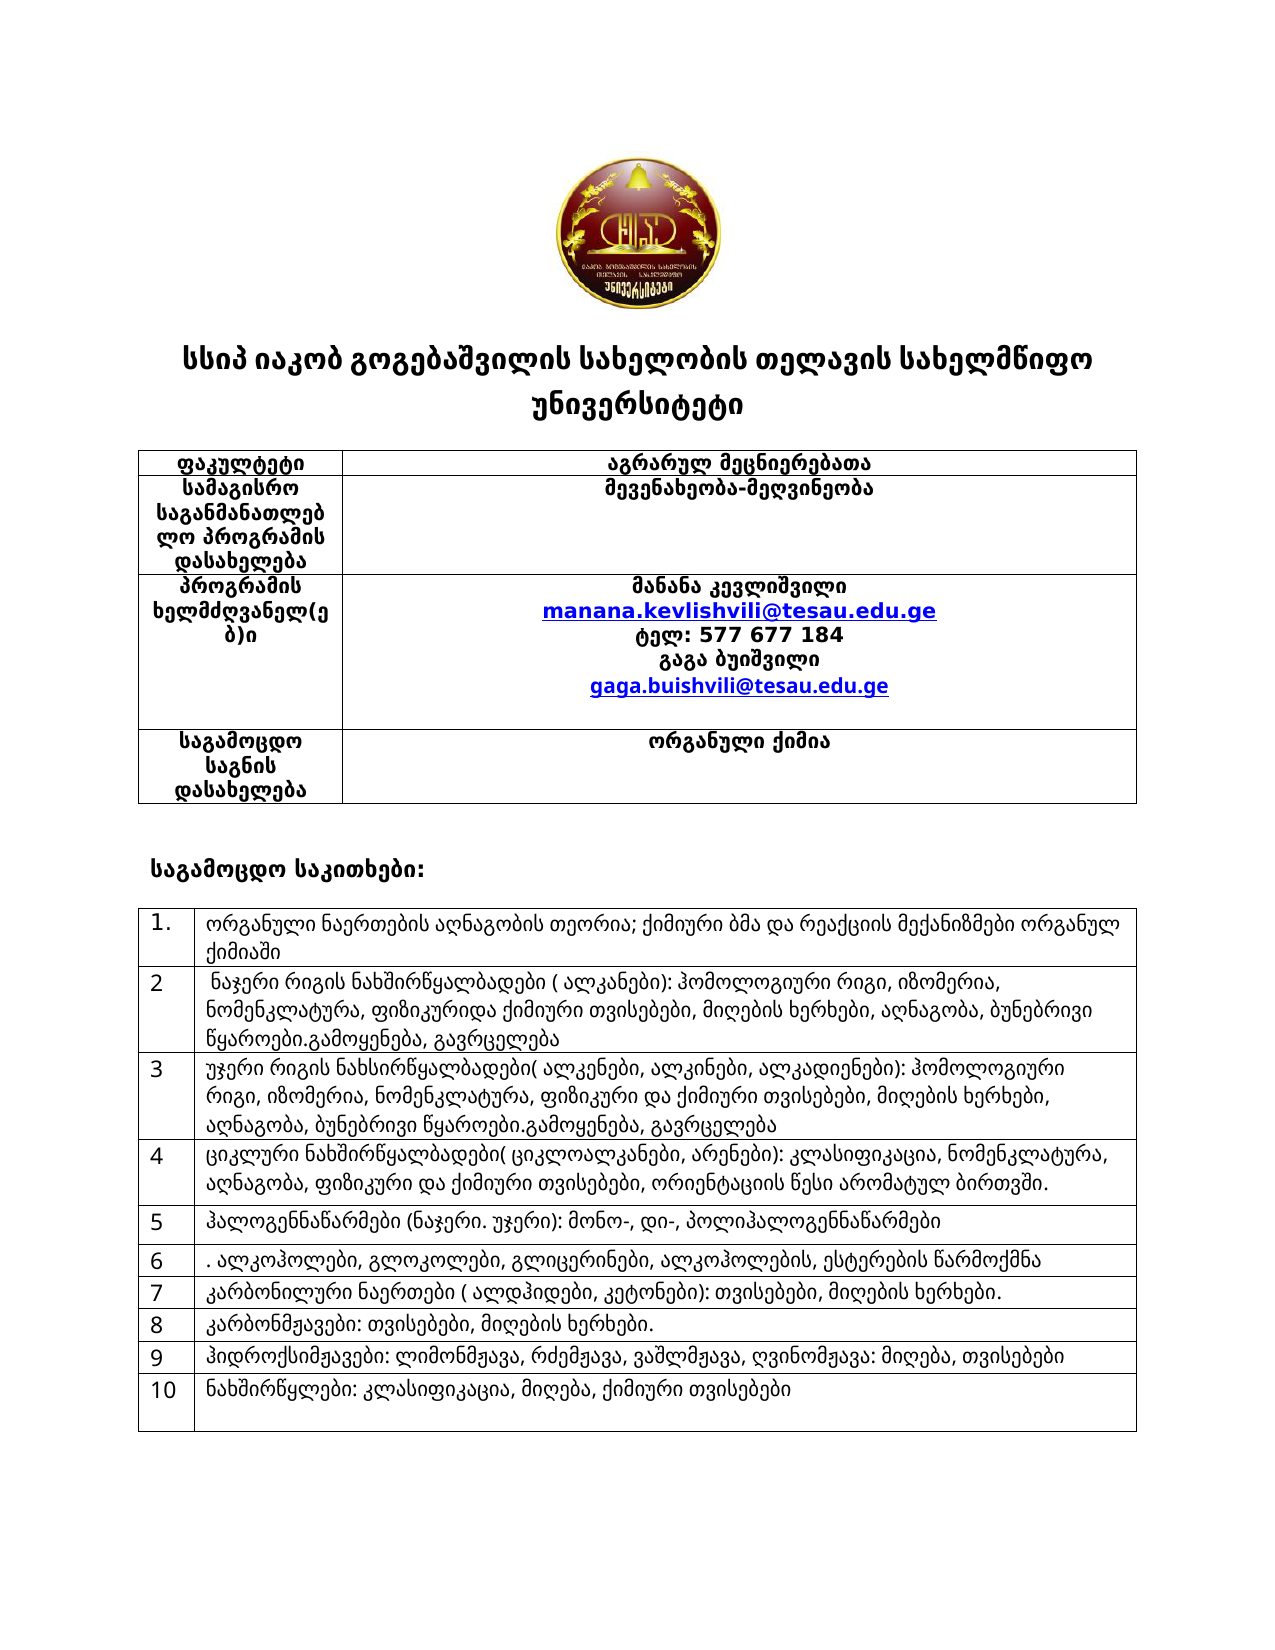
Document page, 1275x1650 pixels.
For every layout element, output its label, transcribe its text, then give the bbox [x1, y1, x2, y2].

table_cell მანანა კევლიშვილი manana.kevlishvili@tesau.edu.ge ტელ: 577 677 184 გაგა ბუიშვილი gaga.buishvili@tesau.edu.ge [343, 575, 1136, 728]
table_cell ჰიდროქსიმჟავები: ლიმონმჟავა, რძემჟავა, ვაშლმჟავა, ღვინომჟავა: მიღება, თვისებები [195, 1342, 1136, 1373]
text საგამოცდო საკითხები: [150, 856, 1125, 883]
table_cell ორგანული ქიმია [343, 730, 1136, 802]
table_cell 5 [139, 1206, 194, 1244]
table_cell პროგრამის ხელმძღვანელ(ებ)ი [139, 575, 342, 728]
table_cell 2 [139, 967, 194, 1052]
table_cell 6 [139, 1245, 194, 1276]
table_cell 9 [139, 1342, 194, 1373]
table_cell ჰალოგენნაწარმები (ნაჯერი. უჯერი): მონო-, დი-, პოლიჰალოგენნაწარმები [195, 1206, 1136, 1244]
table_header ორგანული ნაერთების აღნაგობის თეორია; ქიმიური ბმა და რეაქციის მექანიზმები ორგანულ ქიმიაში [195, 909, 1136, 966]
table_cell ნაჯერი რიგის ნახშირწყალბადები ( ალკანები): ჰომოლოგიური რიგი, იზომერია, ნომენკლატურა, ფიზიკურიდა ქიმიური თვისებები, მიღების ხერხები, აღნაგობა, ბუნებრივი წყაროები.გამოყენება, გავრცელება [195, 967, 1136, 1052]
table_cell . ალკოჰოლები, გლოკოლები, გლიცერინები, ალკოჰოლების, ესტერების წარმოქმნა [195, 1245, 1136, 1276]
table_cell კარბონმჟავები: თვისებები, მიღების ხერხები. [195, 1309, 1136, 1341]
table_header 1. [139, 909, 194, 966]
table_cell ნახშირწყლები: კლასიფიკაცია, მიღება, ქიმიური თვისებები [195, 1374, 1136, 1431]
table_cell ციკლური ნახშირწყალბადები( ციკლოალკანები, არენები): კლასიფიკაცია, ნომენკლატურა, აღნაგობა, ფიზიკური და ქიმიური თვისებები, ორიენტაციის წესი არომატულ ბირთვში. [195, 1140, 1136, 1205]
table_header ფაკულტეტი [139, 451, 342, 475]
table_cell 10 [139, 1374, 194, 1431]
table_cell უჯერი რიგის ნახსირწყალბადები( ალკენები, ალკინები, ალკადიენები): ჰომოლოგიური რიგი, იზომერია, ნომენკლატურა, ფიზიკური და ქიმიური თვისებები, მიღების ხერხები, აღნაგობა, ბუნებრივი წყაროები.გამოყენება, გავრცელება [195, 1053, 1136, 1138]
table_cell 3 [139, 1053, 194, 1138]
table_cell კარბონილური ნაერთები ( ალდჰიდები, კეტონები): თვისებები, მიღების ხერხები. [195, 1277, 1136, 1308]
table_cell საგამოცდო საგნის დასახელება [139, 730, 342, 802]
table_cell სამაგისრო საგანმანათლებლო პროგრამის დასახელება [139, 476, 342, 573]
text სსიპ იაკობ გოგებაშვილის სახელობის თელავის სახელმწიფო უნივერსიტეტი [150, 338, 1125, 423]
table_cell 4 [139, 1140, 194, 1205]
table_cell 7 [139, 1277, 194, 1308]
table_cell 8 [139, 1309, 194, 1341]
table_cell მევენახეობა-მეღვინეობა [343, 476, 1136, 573]
table_header აგრარულ მეცნიერებათა [343, 451, 1136, 475]
